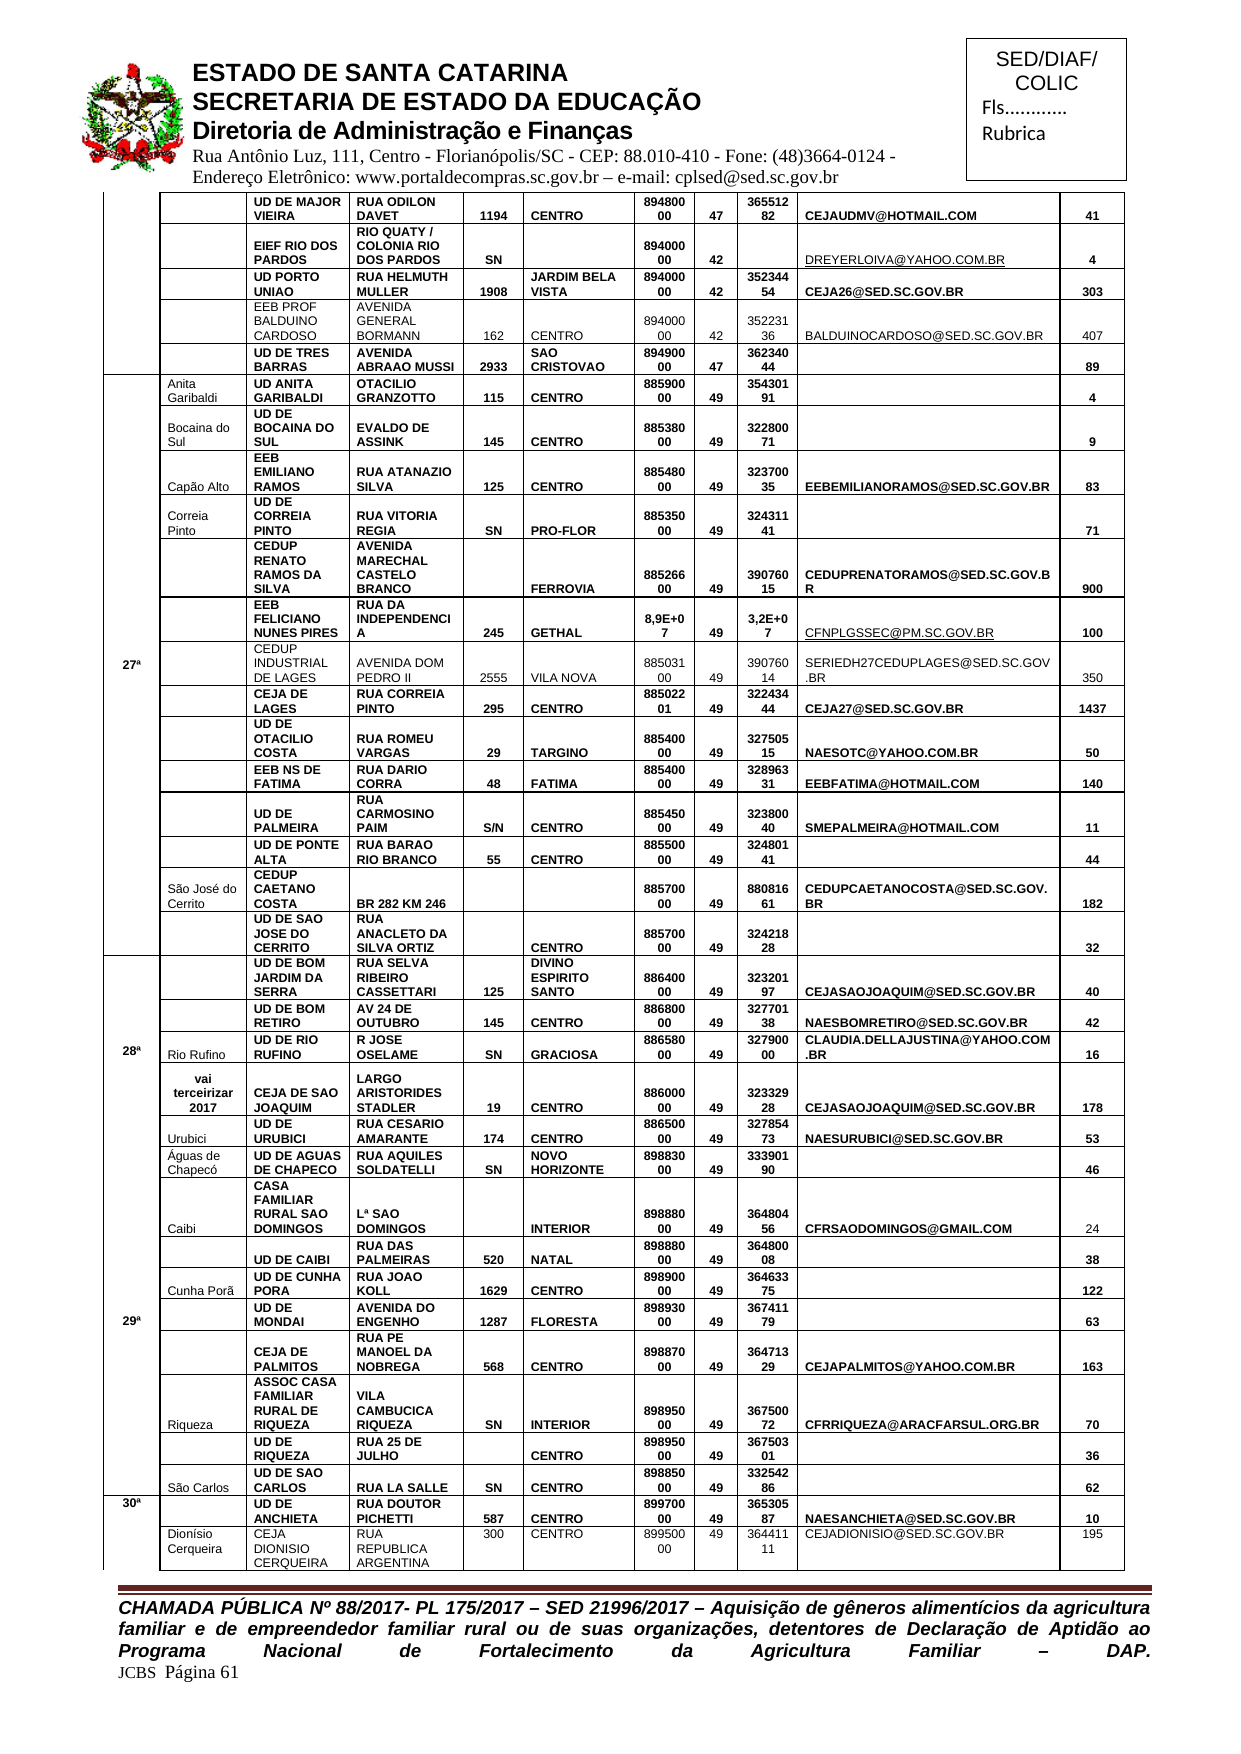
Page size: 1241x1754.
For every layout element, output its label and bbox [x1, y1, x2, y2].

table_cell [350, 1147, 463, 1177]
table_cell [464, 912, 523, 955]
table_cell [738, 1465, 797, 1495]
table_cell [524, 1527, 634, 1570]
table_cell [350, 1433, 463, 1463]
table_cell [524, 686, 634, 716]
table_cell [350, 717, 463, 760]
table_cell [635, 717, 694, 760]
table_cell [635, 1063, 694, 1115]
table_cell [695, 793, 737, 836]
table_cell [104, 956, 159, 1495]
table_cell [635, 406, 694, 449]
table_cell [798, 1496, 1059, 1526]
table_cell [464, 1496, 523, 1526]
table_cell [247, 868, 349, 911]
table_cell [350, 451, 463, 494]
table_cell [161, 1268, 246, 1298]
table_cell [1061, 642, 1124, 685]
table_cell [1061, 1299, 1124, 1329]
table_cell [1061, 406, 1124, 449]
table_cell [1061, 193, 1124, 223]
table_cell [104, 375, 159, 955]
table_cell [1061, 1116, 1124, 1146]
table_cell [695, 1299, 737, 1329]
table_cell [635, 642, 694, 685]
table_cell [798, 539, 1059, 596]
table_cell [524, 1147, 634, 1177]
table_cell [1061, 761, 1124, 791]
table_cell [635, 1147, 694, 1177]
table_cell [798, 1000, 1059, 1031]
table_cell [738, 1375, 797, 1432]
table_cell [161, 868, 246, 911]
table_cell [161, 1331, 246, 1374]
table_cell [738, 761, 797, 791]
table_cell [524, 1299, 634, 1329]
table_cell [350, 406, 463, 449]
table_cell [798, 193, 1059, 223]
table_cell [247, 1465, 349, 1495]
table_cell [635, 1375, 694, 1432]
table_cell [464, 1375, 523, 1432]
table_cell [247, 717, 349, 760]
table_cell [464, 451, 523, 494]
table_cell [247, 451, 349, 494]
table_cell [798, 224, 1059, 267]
picture [68, 61, 194, 182]
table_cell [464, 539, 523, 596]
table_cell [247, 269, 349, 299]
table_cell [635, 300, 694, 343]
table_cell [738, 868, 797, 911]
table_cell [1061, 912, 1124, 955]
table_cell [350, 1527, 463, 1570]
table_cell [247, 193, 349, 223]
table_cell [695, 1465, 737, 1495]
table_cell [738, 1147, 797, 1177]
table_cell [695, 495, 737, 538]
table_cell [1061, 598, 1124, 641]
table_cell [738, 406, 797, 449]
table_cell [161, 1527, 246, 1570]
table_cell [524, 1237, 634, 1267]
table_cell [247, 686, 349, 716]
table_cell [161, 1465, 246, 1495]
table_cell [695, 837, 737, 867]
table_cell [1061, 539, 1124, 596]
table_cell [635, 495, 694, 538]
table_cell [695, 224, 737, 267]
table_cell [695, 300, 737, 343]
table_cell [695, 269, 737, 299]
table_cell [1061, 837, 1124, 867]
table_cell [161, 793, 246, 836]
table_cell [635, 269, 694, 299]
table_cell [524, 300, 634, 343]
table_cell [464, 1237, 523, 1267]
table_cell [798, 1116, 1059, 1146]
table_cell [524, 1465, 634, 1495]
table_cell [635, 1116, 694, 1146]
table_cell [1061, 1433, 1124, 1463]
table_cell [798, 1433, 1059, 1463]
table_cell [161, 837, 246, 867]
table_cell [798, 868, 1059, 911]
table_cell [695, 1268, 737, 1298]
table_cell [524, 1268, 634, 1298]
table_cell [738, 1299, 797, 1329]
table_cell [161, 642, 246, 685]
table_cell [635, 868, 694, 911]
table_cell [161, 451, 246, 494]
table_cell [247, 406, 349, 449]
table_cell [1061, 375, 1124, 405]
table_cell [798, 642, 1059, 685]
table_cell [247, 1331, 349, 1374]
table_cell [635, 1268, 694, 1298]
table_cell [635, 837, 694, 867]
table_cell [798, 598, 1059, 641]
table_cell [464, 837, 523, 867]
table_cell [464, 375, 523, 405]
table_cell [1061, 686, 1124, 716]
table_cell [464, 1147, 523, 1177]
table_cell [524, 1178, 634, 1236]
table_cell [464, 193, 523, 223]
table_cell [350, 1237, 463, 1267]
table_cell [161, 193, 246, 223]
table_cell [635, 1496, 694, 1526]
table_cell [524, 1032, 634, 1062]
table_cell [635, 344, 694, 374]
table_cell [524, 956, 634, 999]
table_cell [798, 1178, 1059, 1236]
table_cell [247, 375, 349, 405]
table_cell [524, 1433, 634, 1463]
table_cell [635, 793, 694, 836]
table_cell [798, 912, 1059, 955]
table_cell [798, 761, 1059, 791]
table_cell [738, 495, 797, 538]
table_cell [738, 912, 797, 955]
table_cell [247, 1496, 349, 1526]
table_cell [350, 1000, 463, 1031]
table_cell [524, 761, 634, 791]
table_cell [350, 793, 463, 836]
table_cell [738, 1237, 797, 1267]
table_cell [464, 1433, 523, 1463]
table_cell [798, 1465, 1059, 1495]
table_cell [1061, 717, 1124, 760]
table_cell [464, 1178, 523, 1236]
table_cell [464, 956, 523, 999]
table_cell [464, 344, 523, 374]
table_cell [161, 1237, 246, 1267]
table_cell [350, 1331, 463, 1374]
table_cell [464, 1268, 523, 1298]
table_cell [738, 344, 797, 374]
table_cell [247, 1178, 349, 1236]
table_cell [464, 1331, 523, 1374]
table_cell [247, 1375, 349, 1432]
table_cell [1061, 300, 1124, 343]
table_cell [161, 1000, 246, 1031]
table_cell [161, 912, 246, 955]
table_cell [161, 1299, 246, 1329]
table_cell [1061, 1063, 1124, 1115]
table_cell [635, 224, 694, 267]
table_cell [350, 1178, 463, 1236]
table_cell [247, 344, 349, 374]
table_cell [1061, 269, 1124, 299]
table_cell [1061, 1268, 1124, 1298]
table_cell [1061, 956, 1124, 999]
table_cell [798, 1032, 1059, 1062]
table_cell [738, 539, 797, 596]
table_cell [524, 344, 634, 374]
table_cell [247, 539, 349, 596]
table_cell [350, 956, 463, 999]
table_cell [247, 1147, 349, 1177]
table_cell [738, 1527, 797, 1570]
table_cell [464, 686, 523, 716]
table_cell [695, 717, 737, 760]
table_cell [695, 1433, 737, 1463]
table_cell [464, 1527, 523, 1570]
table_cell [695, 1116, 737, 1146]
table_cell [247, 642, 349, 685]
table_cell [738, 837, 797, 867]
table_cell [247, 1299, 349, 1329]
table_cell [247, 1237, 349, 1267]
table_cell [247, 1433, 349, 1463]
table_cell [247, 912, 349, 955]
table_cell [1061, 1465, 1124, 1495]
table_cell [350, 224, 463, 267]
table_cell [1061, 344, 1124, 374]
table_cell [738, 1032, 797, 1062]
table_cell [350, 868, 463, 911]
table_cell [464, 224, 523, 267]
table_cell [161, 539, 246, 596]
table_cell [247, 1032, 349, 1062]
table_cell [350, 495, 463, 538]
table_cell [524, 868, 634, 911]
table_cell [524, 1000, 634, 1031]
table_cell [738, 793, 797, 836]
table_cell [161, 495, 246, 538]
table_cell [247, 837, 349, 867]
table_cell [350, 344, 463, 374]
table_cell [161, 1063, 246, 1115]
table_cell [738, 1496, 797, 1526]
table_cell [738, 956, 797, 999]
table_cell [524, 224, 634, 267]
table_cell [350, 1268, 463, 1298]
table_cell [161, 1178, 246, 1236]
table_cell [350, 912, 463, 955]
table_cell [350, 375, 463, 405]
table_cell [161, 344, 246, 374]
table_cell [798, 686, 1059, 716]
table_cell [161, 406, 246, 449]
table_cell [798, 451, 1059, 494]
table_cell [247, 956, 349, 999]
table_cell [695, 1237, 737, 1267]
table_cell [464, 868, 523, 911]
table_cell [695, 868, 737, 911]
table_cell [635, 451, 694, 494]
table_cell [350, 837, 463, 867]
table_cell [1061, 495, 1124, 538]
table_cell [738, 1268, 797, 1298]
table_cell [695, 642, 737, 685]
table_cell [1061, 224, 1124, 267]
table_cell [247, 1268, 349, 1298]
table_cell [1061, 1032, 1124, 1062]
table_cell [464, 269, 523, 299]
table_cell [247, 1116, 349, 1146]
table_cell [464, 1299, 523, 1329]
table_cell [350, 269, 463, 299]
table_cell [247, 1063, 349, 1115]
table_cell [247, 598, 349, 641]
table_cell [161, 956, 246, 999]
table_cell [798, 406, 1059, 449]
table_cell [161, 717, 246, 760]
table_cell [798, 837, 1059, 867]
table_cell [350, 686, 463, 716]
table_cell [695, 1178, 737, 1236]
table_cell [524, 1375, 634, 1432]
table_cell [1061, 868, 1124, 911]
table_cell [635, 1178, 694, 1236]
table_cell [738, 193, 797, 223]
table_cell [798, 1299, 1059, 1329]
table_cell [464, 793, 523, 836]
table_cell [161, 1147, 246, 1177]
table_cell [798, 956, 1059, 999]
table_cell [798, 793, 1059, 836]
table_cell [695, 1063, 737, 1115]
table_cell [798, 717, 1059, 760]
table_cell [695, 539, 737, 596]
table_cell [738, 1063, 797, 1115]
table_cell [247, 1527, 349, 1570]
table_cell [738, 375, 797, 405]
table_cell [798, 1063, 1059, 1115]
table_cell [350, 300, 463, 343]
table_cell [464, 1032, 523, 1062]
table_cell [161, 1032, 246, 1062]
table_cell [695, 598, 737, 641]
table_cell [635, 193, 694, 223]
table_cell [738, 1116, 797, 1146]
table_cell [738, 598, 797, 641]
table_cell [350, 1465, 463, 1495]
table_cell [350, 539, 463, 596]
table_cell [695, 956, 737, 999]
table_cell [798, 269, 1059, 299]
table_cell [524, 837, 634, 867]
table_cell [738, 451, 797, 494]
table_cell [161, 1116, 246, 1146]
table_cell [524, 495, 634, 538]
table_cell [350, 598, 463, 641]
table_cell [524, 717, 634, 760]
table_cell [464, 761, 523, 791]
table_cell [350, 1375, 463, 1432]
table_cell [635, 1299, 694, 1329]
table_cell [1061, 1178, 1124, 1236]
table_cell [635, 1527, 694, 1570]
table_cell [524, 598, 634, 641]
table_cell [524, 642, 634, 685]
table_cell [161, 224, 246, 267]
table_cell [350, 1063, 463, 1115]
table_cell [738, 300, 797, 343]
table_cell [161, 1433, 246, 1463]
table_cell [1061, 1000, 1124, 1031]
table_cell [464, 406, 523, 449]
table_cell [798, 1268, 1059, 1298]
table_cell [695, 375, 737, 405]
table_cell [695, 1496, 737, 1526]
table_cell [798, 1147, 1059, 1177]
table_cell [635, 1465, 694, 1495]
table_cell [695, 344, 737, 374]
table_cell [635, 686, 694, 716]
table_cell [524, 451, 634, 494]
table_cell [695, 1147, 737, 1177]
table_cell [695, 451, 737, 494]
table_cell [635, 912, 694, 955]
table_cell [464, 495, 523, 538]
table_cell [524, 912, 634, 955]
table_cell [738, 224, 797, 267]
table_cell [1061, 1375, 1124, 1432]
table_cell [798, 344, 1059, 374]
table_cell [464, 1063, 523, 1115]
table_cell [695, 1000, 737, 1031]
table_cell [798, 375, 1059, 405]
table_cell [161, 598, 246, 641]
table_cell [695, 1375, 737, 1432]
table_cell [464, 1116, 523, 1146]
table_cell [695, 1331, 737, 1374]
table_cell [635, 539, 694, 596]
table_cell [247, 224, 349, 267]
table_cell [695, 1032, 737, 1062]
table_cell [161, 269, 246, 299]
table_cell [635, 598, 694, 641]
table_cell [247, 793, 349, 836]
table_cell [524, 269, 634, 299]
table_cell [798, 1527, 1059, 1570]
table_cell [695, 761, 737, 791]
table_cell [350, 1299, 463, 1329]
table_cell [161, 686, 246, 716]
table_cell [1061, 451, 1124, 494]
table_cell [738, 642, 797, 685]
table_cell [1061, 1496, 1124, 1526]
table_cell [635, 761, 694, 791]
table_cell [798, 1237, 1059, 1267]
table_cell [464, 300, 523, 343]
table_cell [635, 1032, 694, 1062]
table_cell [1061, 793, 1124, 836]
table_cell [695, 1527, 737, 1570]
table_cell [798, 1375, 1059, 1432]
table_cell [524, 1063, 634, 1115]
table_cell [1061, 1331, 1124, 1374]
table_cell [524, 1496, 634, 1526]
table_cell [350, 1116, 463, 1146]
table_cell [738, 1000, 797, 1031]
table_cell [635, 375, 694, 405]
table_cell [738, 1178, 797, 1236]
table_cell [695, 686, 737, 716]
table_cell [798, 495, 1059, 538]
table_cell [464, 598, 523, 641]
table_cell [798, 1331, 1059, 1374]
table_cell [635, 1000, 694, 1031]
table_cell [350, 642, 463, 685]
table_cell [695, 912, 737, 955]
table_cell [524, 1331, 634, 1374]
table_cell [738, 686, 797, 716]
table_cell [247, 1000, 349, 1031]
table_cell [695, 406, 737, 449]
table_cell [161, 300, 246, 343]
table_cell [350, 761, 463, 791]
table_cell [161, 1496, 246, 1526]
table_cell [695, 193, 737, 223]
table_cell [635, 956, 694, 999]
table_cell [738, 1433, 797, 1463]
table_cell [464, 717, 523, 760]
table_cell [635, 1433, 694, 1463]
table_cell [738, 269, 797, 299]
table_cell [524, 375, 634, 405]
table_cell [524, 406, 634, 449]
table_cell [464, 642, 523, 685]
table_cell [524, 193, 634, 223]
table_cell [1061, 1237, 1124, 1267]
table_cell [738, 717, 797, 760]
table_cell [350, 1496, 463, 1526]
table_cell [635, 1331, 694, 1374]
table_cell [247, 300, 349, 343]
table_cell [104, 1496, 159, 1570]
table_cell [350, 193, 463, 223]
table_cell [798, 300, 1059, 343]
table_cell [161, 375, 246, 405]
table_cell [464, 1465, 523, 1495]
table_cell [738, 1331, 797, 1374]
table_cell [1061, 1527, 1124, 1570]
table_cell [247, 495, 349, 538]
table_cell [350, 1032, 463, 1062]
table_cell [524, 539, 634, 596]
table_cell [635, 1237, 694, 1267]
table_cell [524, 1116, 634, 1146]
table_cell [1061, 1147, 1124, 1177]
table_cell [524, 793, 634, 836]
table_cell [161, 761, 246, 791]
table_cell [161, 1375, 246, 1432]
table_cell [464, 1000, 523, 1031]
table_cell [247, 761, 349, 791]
